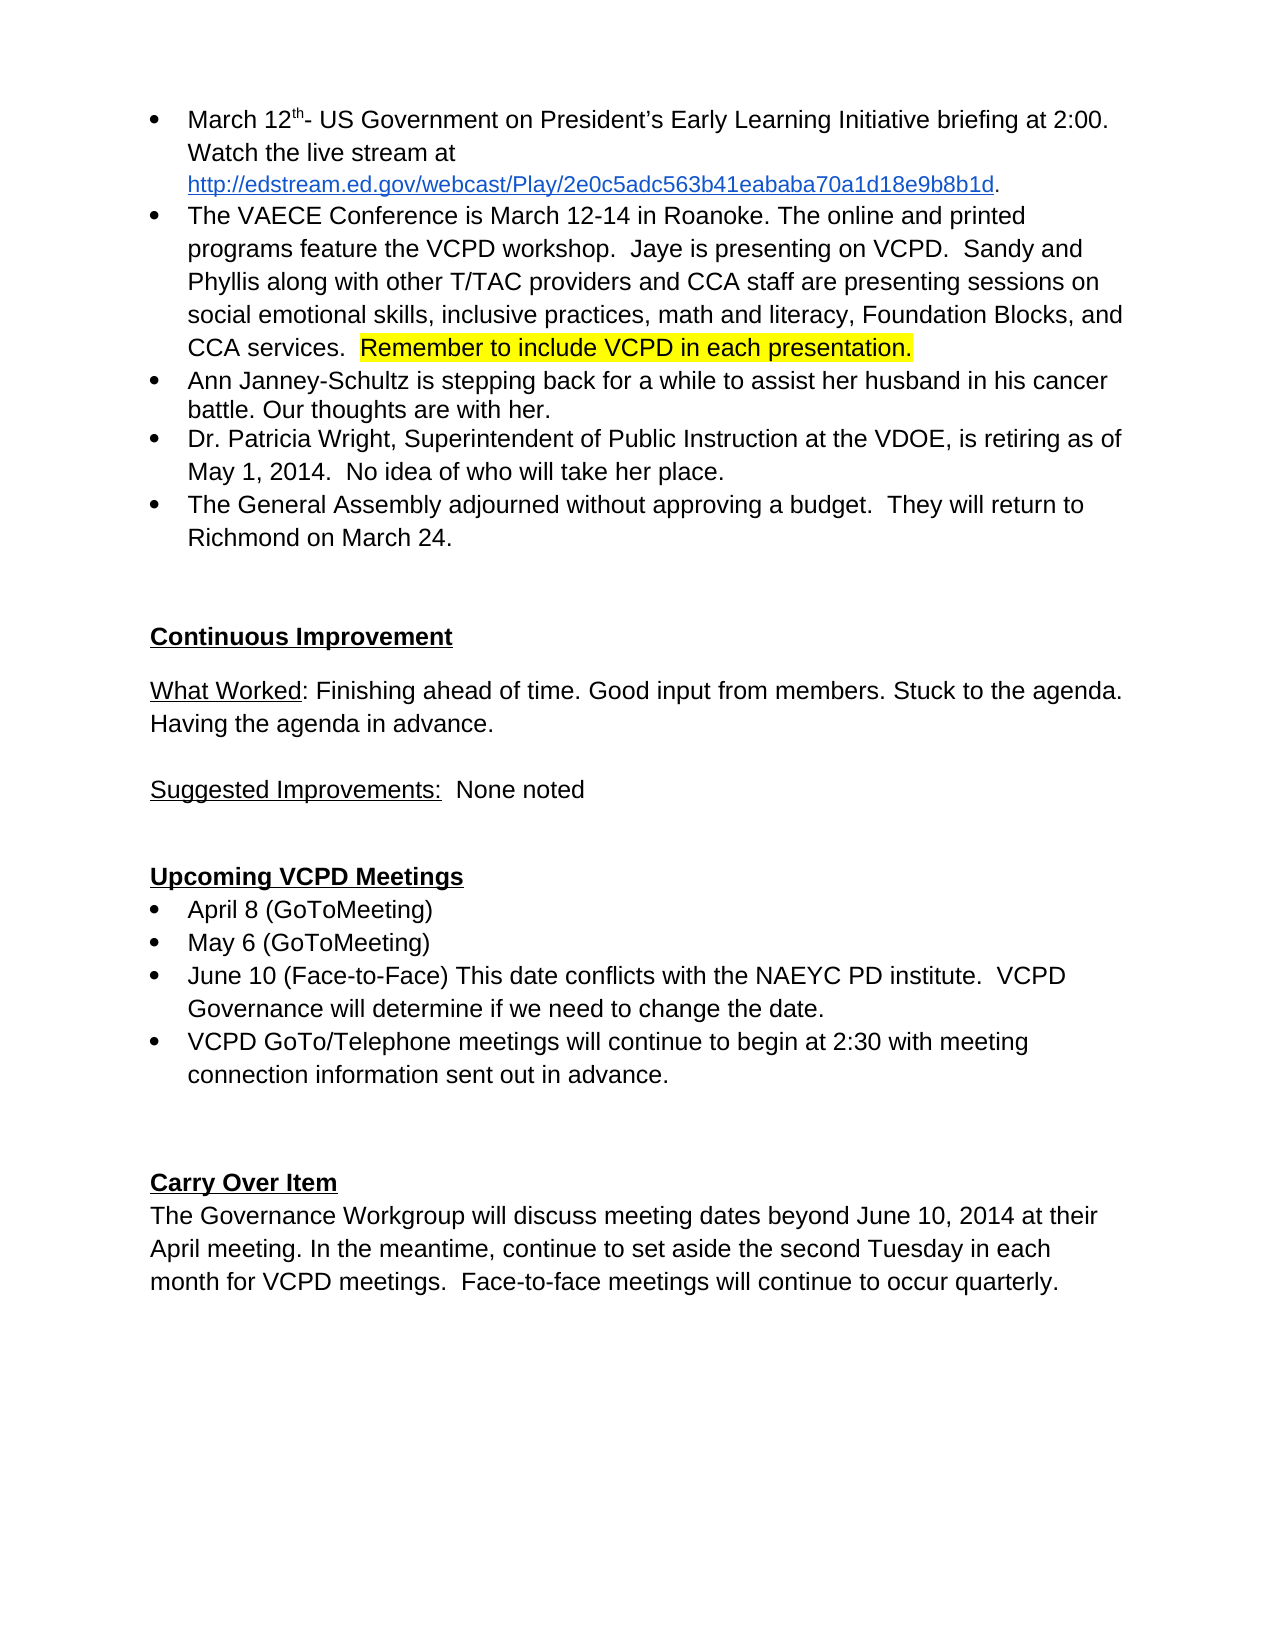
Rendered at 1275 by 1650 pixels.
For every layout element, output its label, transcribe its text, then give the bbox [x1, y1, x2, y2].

list April 8 (GoToMeeting) [150, 895, 1125, 924]
list Suggested Improvements: None noted [150, 775, 1125, 804]
text Upcoming VCPD Meetings [150, 862, 1125, 891]
list Ann Janney-Schultz is stepping back for a while to assist her husband in his cancer battle. Our thoughts are with her. [150, 366, 1125, 424]
list June 10 (Face-to-Face) This date conflicts with the NAEYC PD institute. VCPD Governance will determine if we need to change the date. [150, 961, 1125, 1023]
text Continuous Improvement [150, 622, 1125, 651]
list Dr. Patricia Wright, Superintendent of Public Instruction at the VDOE, is retiring as of May 1, 2014. No idea of who will take her place. [150, 424, 1125, 486]
text Carry Over Item [150, 1168, 1125, 1197]
list What Worked: Finishing ahead of time. Good input from members. Stuck to the agenda. Having the agenda in advance. [150, 676, 1125, 738]
list May 6 (GoToMeeting) [150, 928, 1125, 957]
text The Governance Workgroup will discuss meeting dates beyond June 10, 2014 at their April meeting. In the meantime, continue to set aside the second Tuesday in each month for VCPD meetings. Face-to-face meetings will continue to occur quarterly. [150, 1201, 1125, 1296]
list The General Assembly adjourned without approving a budget. They will return to Richmond on March 24. [150, 490, 1125, 552]
list VCPD GoTo/Telephone meetings will continue to begin at 2:30 with meeting connection information sent out in advance. [150, 1027, 1125, 1089]
list March 12th- US Government on President’s Early Learning Initiative briefing at 2:00. Watch the live stream at http://edstream.ed.gov/webcast/Play/2e0c5adc563b41eababa70a1d18e9b8b1d. [150, 105, 1125, 197]
list The VAECE Conference is March 12-14 in Roanoke. The online and printed programs feature the VCPD workshop. Jaye is presenting on VCPD. Sandy and Phyllis along with other T/TAC providers and CCA staff are presenting sessions on social emotional skills, inclusive practices, math and literacy, Foundation Blocks, and CCA services. Remember to include VCPD in each presentation. [150, 201, 1125, 362]
